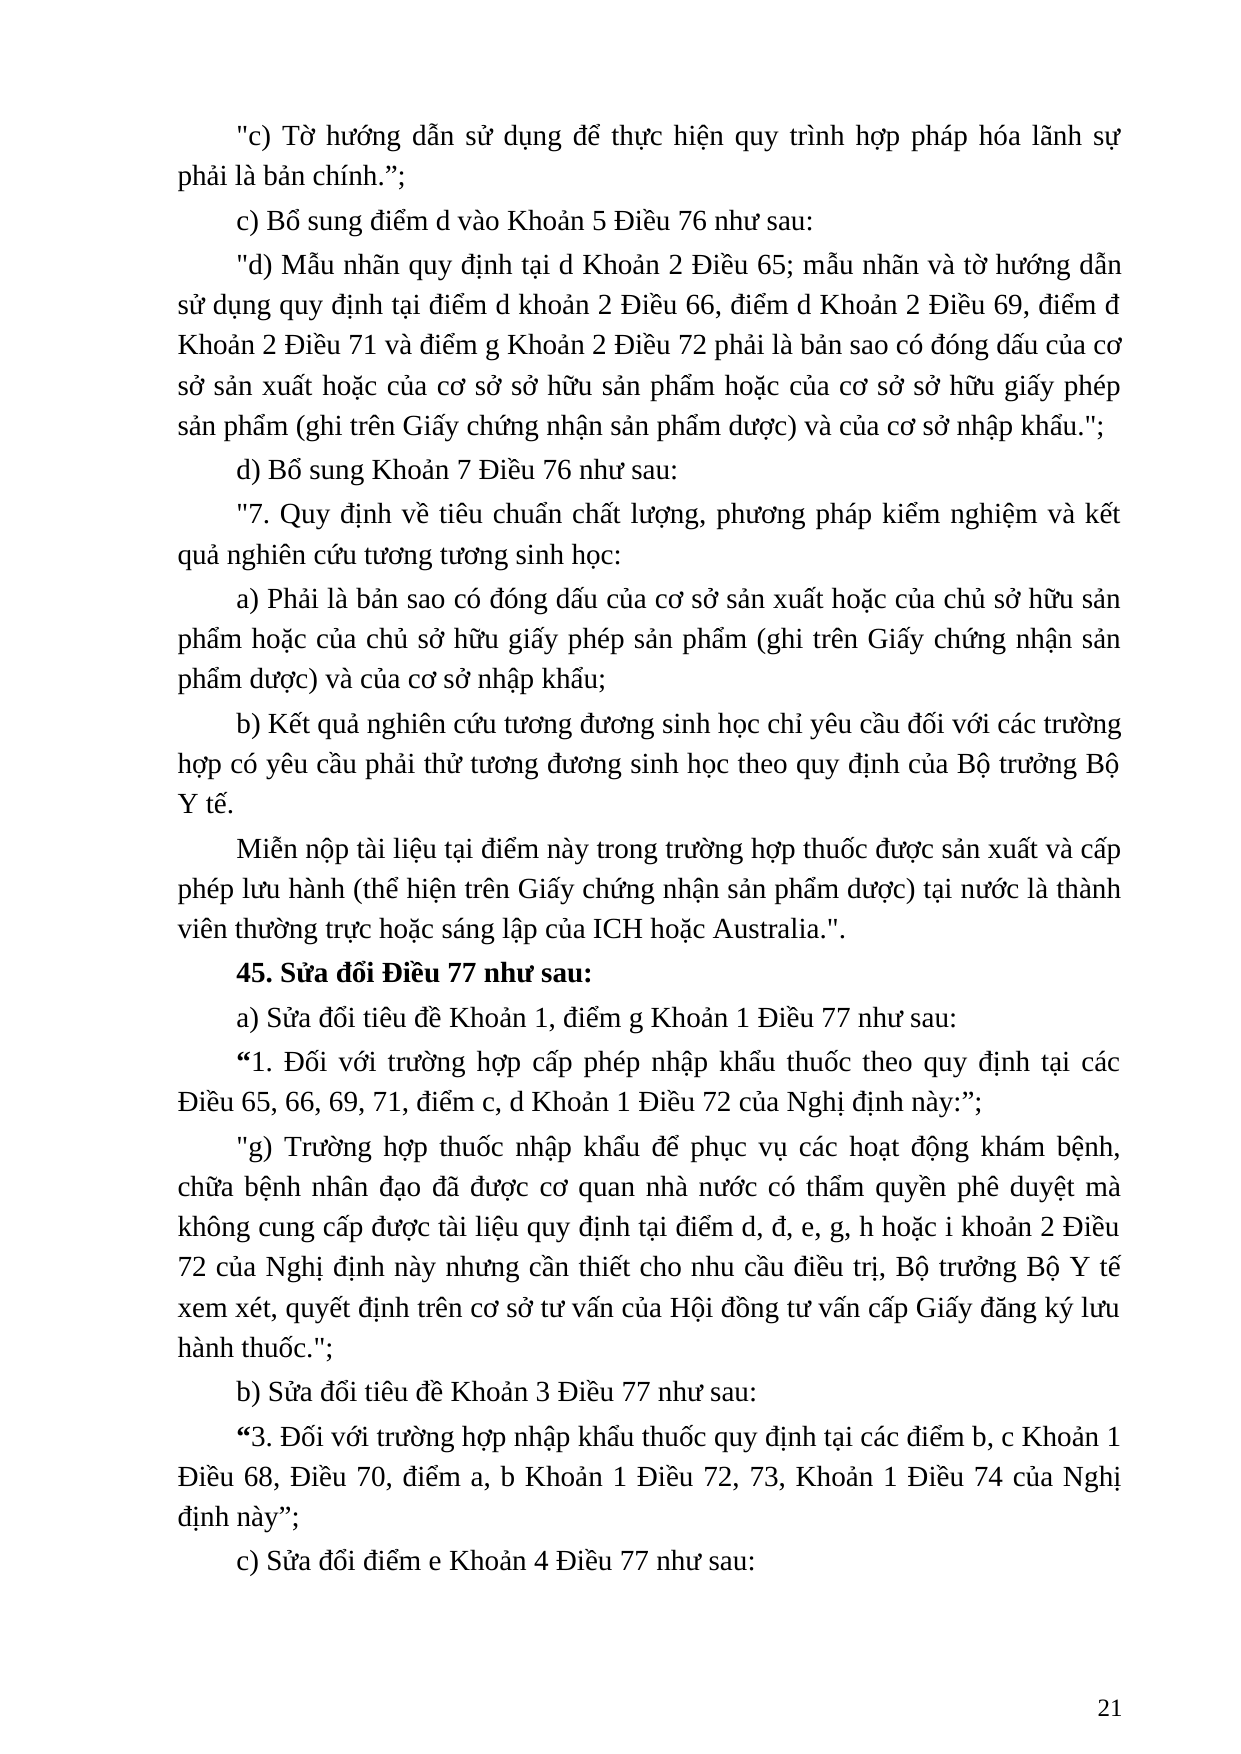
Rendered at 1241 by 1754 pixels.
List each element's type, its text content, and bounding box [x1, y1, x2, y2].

text "g) Trường hợp thuốc nhập khẩu để phục vụ các hoạt động khám bệnh, chữa bệnh nhân đạo đã được cơ quan nhà nước có thẩm quyền phê duyệt mà không cung cấp được tài liệu quy định tại điểm d, đ, e, g, h hoặc i khoản 2 Điều 72 của Nghị định này nhưng cần thiết cho nhu cầu điều trị, Bộ trưởng Bộ Y tế xem xét, quyết định trên cơ sở tư vấn của Hội đồng tư vấn cấp Giấy đăng ký lưu hành thuốc."; [177, 1129, 1122, 1363]
text b) Kết quả nghiên cứu tương đương sinh học chỉ yêu cầu đối với các trường hợp có yêu cầu phải thử tương đương sinh học theo quy định của Bộ trưởng Bộ Y tế. [177, 706, 1122, 820]
text b) Sửa đổi tiêu đề Khoản 3 Điều 77 như sau: [177, 1374, 1122, 1408]
text c) Sửa đổi điểm e Khoản 4 Điều 77 như sau: [177, 1543, 1122, 1577]
text a) Sửa đổi tiêu đề Khoản 1, điểm g Khoản 1 Điều 77 như sau: [177, 1000, 1122, 1033]
text “1. Đối với trường hợp cấp phép nhập khẩu thuốc theo quy định tại các Điều 65, 66, 69, 71, điểm c, d Khoản 1 Điều 72 của Nghị định này:”; [177, 1044, 1122, 1118]
text "7. Quy định về tiêu chuẩn chất lượng, phương pháp kiểm nghiệm và kết quả nghiên cứu tương tương sinh học: [177, 497, 1122, 570]
text c) Bổ sung điểm d vào Khoản 5 Điều 76 như sau: [177, 203, 1122, 236]
text "c) Tờ hướng dẫn sử dụng để thực hiện quy trình hợp pháp hóa lãnh sự phải là bản chính.”; [177, 118, 1122, 192]
text “3. Đối với trường hợp nhập khẩu thuốc quy định tại các điểm b, c Khoản 1 Điều 68, Điều 70, điểm a, b Khoản 1 Điều 72, 73, Khoản 1 Điều 74 của Nghị định này”; [177, 1419, 1122, 1533]
text a) Phải là bản sao có đóng dấu của cơ sở sản xuất hoặc của chủ sở hữu sản phẩm hoặc của chủ sở hữu giấy phép sản phẩm (ghi trên Giấy chứng nhận sản phẩm dược) và của cơ sở nhập khẩu; [177, 581, 1122, 695]
text 45. Sửa đổi Điều 77 như sau: [177, 956, 1122, 989]
text "d) Mẫu nhãn quy định tại d Khoản 2 Điều 65; mẫu nhãn và tờ hướng dẫn sử dụng quy định tại điểm d khoản 2 Điều 66, điểm d Khoản 2 Điều 69, điểm đ Khoản 2 Điều 71 và điểm g Khoản 2 Điều 72 phải là bản sao có đóng dấu của cơ sở sản xuất hoặc của cơ sở sở hữu sản phẩm hoặc của cơ sở sở hữu giấy phép sản phẩm (ghi trên Giấy chứng nhận sản phẩm dược) và của cơ sở nhập khẩu."; [177, 247, 1122, 441]
text Miễn nộp tài liệu tại điểm này trong trường hợp thuốc được sản xuất và cấp phép lưu hành (thể hiện trên Giấy chứng nhận sản phẩm dược) tại nước là thành viên thường trực hoặc sáng lập của ICH hoặc Australia.". [177, 831, 1122, 945]
text d) Bổ sung Khoản 7 Điều 76 như sau: [177, 452, 1122, 486]
